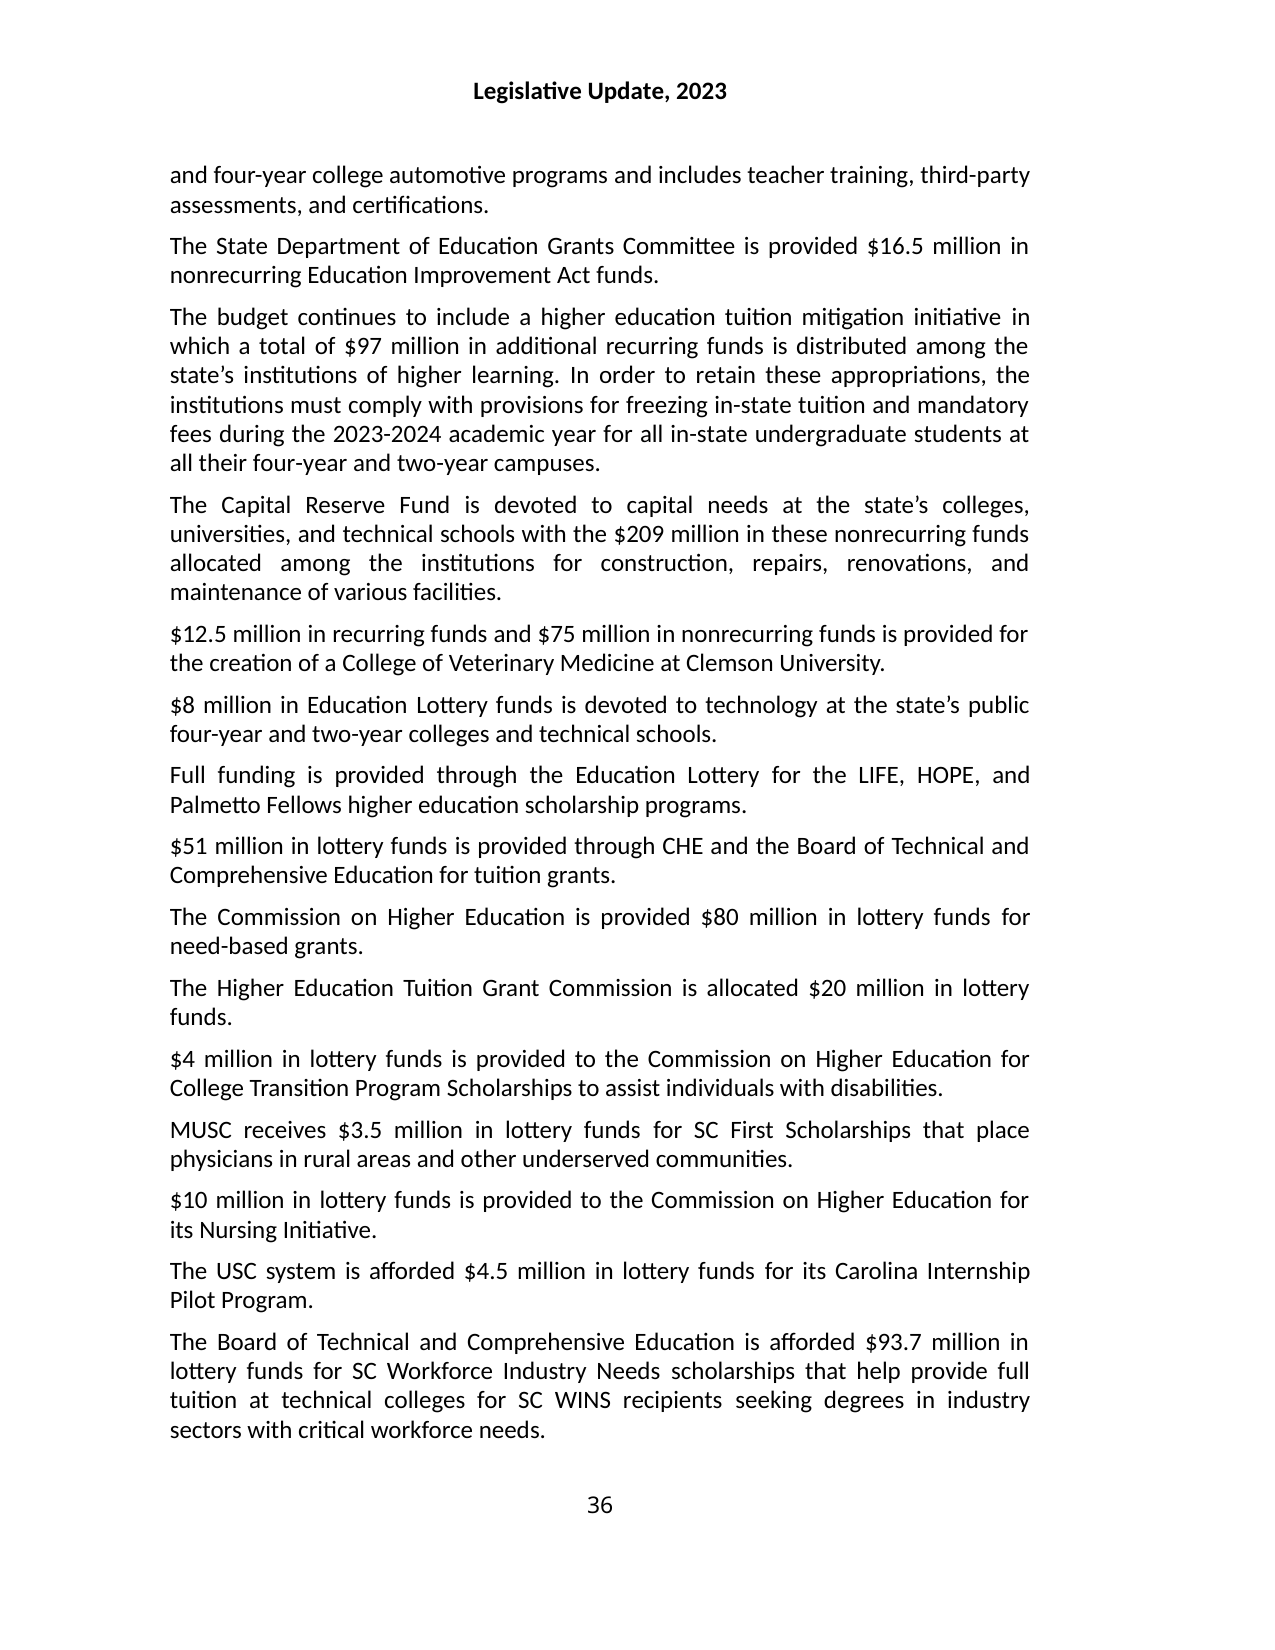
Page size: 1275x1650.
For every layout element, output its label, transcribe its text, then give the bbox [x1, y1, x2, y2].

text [169, 161, 1031, 219]
text Full funding is provided through the Education Lottery for the LIFE, HOPE, and Palmetto Fellows higher education scholarship programs. [169, 761, 1031, 819]
text MUSC receives $3.5 million in lottery funds for SC First Scholarships that place physicians in rural areas and other underserved communities. [169, 1115, 1031, 1173]
text The budget continues to include a higher education tuition mitigation initiative in which a total of $97 million in additional recurring funds is distributed among the state’s institutions of higher learning. In order to retain these appropriations, the institutions must comply with provisions for freezing in-state tuition and mandatory fees during the 2023-2024 academic year for all in-state undergraduate students at all their four-year and two-year campuses. [169, 302, 1031, 477]
text $4 million in lottery funds is provided to the Commission on Higher Education for College Transition Program Scholarships to assist individuals with disabilities. [169, 1044, 1031, 1102]
text $12.5 million in recurring funds and $75 million in nonrecurring funds is provided for the creation of a College of Veterinary Medicine at Clemson University. [169, 619, 1031, 677]
text The Higher Education Tuition Grant Commission is allocated $20 million in lottery funds. [169, 973, 1031, 1031]
text $51 million in lottery funds is provided through CHE and the Board of Technical and Comprehensive Education for tuition grants. [169, 831, 1031, 890]
text The USC system is afforded $4.5 million in lottery funds for its Carolina Internship Pilot Program. [169, 1256, 1031, 1315]
text The Capital Reserve Fund is devoted to capital needs at the state’s colleges, universities, and technical schools with the $209 million in these nonrecurring funds allocated among the institutions for construction, repairs, renovations, and maintenance of various facilities. [169, 490, 1031, 606]
text The Board of Technical and Comprehensive Education is afforded $93.7 million in lottery funds for SC Workforce Industry Needs scholarships that help provide full tuition at technical colleges for SC WINS recipients seeking degrees in industry sectors with critical workforce needs. [169, 1327, 1031, 1444]
text The Commission on Higher Education is provided $80 million in lottery funds for need-based grants. [169, 902, 1031, 961]
text $10 million in lottery funds is provided to the Commission on Higher Education for its Nursing Initiative. [169, 1186, 1031, 1244]
text The State Department of Education Grants Committee is provided $16.5 million in nonrecurring Education Improvement Act funds. [169, 231, 1031, 290]
text $8 million in Education Lottery funds is devoted to technology at the state’s public four-year and two-year colleges and technical schools. [169, 690, 1031, 748]
